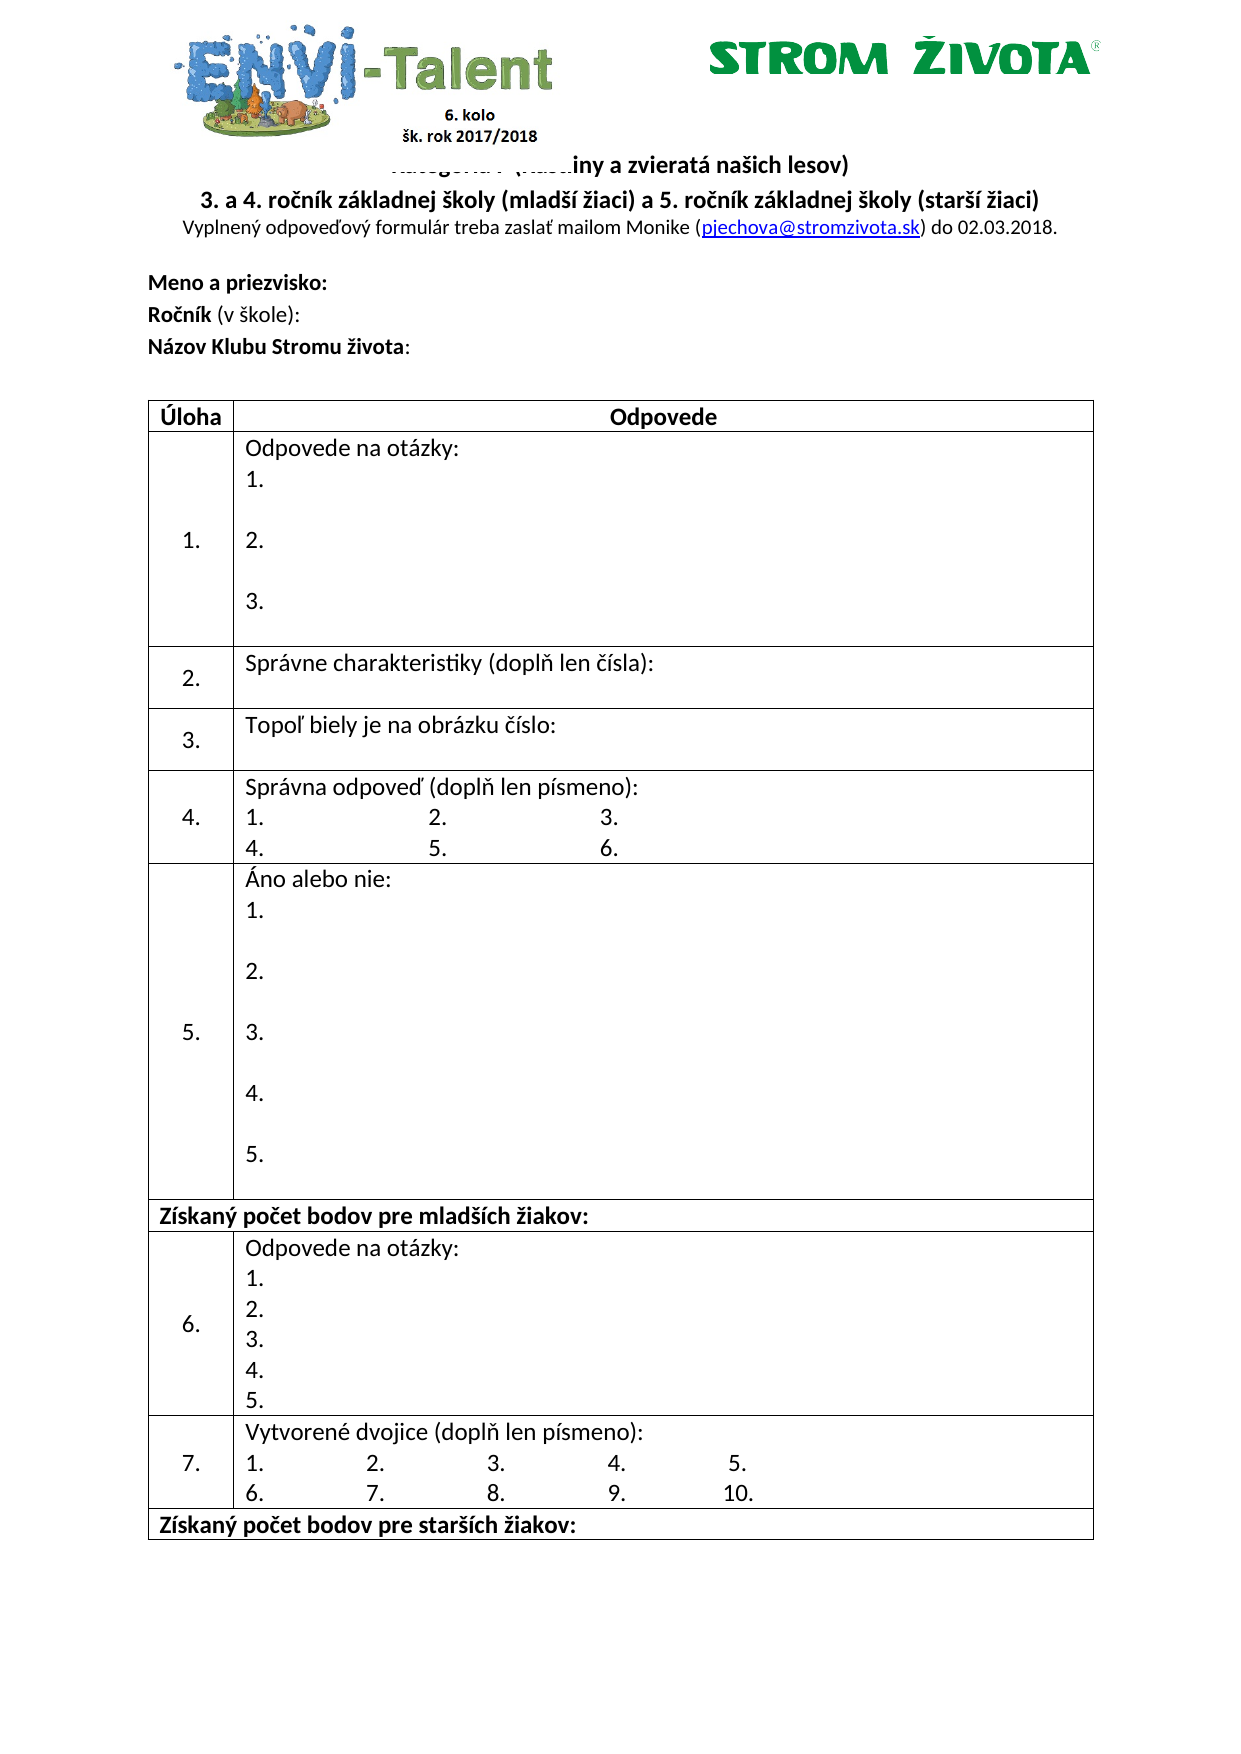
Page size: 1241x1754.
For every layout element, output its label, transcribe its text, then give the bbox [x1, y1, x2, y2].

picture [710, 36, 1101, 74]
table_cell Správne charakteristiky (doplň len čísla): [234, 647, 1093, 708]
table_cell Vytvorené dvojice (doplň len písmeno): 1. 2. 3. 4. 5. 6. 7. 8. 9. 10. [234, 1416, 1093, 1508]
table_cell 5. [149, 864, 233, 1199]
table_cell Odpovede na otázky: 1. 2. 3. 4. 5. [234, 1232, 1093, 1415]
table_cell 4. [149, 771, 233, 863]
table_cell Získaný počet bodov pre starších žiakov: [149, 1509, 1093, 1539]
table_cell Odpovede na otázky: 1. 2. 3. [234, 432, 1093, 646]
table_cell Áno alebo nie: 1. 2. 3. 4. 5. [234, 864, 1093, 1199]
picture [159, 0, 573, 172]
table_cell 3. [149, 709, 233, 770]
text Názov Klubu Stromu života: [148, 332, 1093, 360]
table_cell Topoľ biely je na obrázku číslo: [234, 709, 1093, 770]
table_header Odpovede [234, 401, 1093, 431]
table_header Úloha [149, 401, 233, 431]
table_cell Správna odpoveď (doplň len písmeno): 1. 2. 3. 4. 5. 6. [234, 771, 1093, 863]
table_cell 7. [149, 1416, 233, 1508]
table_cell 2. [149, 647, 233, 708]
table_cell 1. [149, 432, 233, 646]
table_cell 6. [149, 1232, 233, 1415]
table_cell Získaný počet bodov pre mladších žiakov: [149, 1200, 1093, 1231]
text Meno a priezvisko: Ročník (v škole): [148, 268, 1093, 328]
